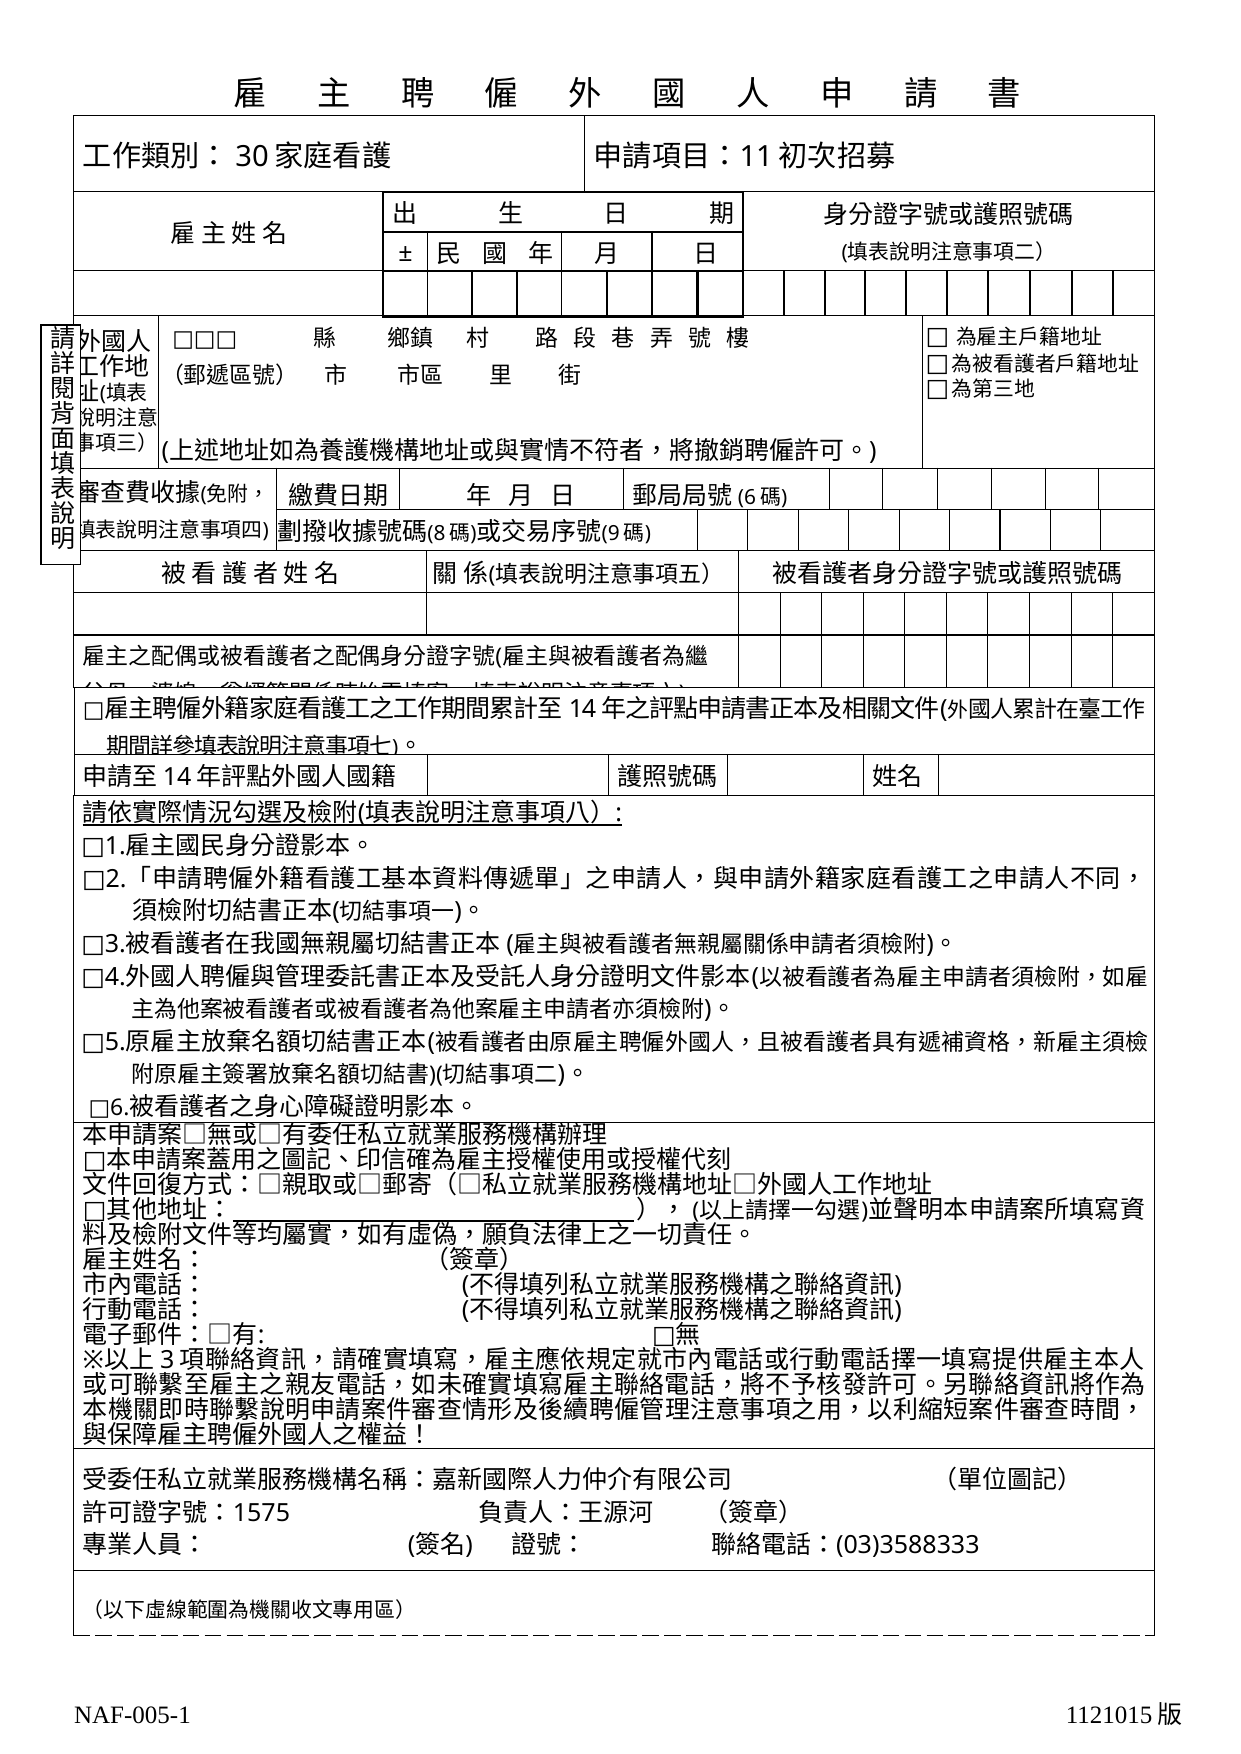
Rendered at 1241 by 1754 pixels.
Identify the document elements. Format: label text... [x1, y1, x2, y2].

table_cell 雇主之配偶或被看護者之配偶身分證字號(雇主與被看護者為繼父母、婆媳、翁婿等關係時始需填寫，填表說明注意事項六) [74, 636, 738, 687]
table_cell [866, 271, 905, 315]
table_cell [1031, 271, 1071, 315]
table_cell [1051, 510, 1100, 550]
table_cell [1099, 469, 1154, 509]
table_cell [988, 636, 1029, 687]
table_header 申請項目：11初次招募 [585, 116, 1154, 191]
table_cell [1046, 469, 1098, 509]
table_cell [1073, 271, 1112, 315]
table_cell [939, 755, 1154, 795]
table_cell [699, 272, 742, 315]
table_cell [739, 593, 780, 633]
table_cell [781, 593, 821, 633]
table_cell [1113, 636, 1154, 687]
table_cell [864, 593, 904, 633]
table_cell [864, 636, 904, 687]
table_cell [989, 271, 1029, 315]
table_cell [74, 271, 382, 315]
table_cell [988, 593, 1029, 633]
table_cell 申請至14年評點外國人國籍 [75, 755, 427, 795]
table_cell （以下虛線範圍為機關收文專用區） [74, 1571, 1154, 1635]
table_cell □□□ 縣 鄉鎮 村 路 段 巷 弄 號 樓 （郵遞區號） 市 市區 里 街 (上述地址如為養護機構地址或與實情不符者，將撤銷聘僱許可。) [159, 316, 922, 467]
table_cell 為雇主戶籍地址 為被看護者戶籍地址 為第三地 [923, 316, 1154, 467]
table_cell [822, 593, 863, 633]
table_cell [822, 636, 863, 687]
table_cell 郵局局號 (6碼) [624, 469, 829, 509]
table_cell 出生日期 [384, 193, 742, 231]
table_cell 被 看 護 者 姓 名 [74, 551, 426, 592]
table_cell [849, 510, 899, 550]
table_cell [905, 593, 946, 633]
table_cell [428, 272, 471, 315]
table_cell [74, 593, 426, 633]
table_cell [653, 272, 696, 315]
table_cell 護照號碼 [609, 755, 727, 795]
table_cell 年 月 日 [400, 469, 623, 509]
table_cell [698, 510, 747, 550]
table_cell [748, 510, 798, 550]
table_cell [900, 510, 949, 550]
table_cell 外國人工作地址(填表說明注意事項三） [74, 316, 158, 467]
table_cell [948, 271, 987, 315]
table_cell 月 [562, 233, 651, 270]
table_cell 姓名 [864, 755, 938, 795]
table_cell [744, 271, 783, 315]
table_cell [785, 271, 824, 315]
table_cell [608, 272, 651, 315]
table_cell [1072, 636, 1112, 687]
table_cell [883, 469, 937, 509]
table_cell [428, 755, 608, 795]
table_cell [1030, 593, 1071, 633]
table_cell [1114, 271, 1154, 315]
table_cell [947, 593, 987, 633]
table_cell 本申請案□無或□有委任私立就業服務機構辦理 □本申請案蓋用之圖記、印信確為雇主授權使用或授權代刻 文件回復方式：□親取或□郵寄（□私立就業服務機構地址□外國人工作地址 □其他地址： ）， (以上請擇一勾選)並聲明本申請案所填寫資料及檢附文件等均屬實，如有虛偽，願負法律上之一切責任。 雇主姓名： （簽章） 市內電話： (不得填列私立就業服務機構之聯絡資訊) 行動電話： (不得填列私立就業服務機構之聯絡資訊) 電子郵件：□有: □無 ※以上3項聯絡資訊，請確實填寫，雇主應依規定就市內電話或行動電話擇一填寫提供雇主本人或可聯繫至雇主之親友電話，如未確實填寫雇主聯絡電話，將不予核發許可。另聯絡資訊將作為本機關即時聯繫說明申請案件審查情形及後續聘僱管理注意事項之用，以利縮短案件審查時間，與保障雇主聘僱外國人之權益！ [74, 1123, 1154, 1448]
table_cell 日 [653, 233, 742, 270]
table_cell 受委任私立就業服務機構名稱：嘉新國際人力仲介有限公司 （單位圖記） 許可證字號：1575 負責人：王源河 （簽章） 專業人員： (簽名) 證號： 聯絡電話：(03)3588333 [74, 1449, 1154, 1570]
table_cell [1030, 636, 1071, 687]
table_cell [905, 636, 946, 687]
table_cell 被看護者身分證字號或護照號碼 [739, 551, 1154, 592]
table_cell 審查費收據(免附，填表說明注意事項四) [81, 469, 276, 550]
table_cell [950, 510, 999, 550]
table_cell [781, 636, 821, 687]
table_cell □雇主聘僱外籍家庭看護工之工作期間累計至14年之評點申請書正本及相關文件(外國人累計在臺工作期間詳參填表說明注意事項七)。 [75, 688, 1154, 754]
table_cell [826, 271, 864, 315]
table_cell [830, 469, 882, 509]
table_cell 繳費日期 [277, 469, 399, 509]
table_cell [473, 272, 516, 315]
table_cell [938, 469, 991, 509]
table_cell [1072, 593, 1112, 633]
table_cell [1113, 593, 1154, 633]
table_cell [907, 271, 946, 315]
table_cell 請依實際情況勾選及檢附(填表說明注意事項八）: 雇主國民身分證影本。 「申請聘僱外籍看護工基本資料傳遞單」之申請人，與申請外籍家庭看護工之申請人不同，須檢附切結書正本(切結事項一)。 被看護者在我國無親屬切結書正本 (雇主與被看護者無親屬關係申請者須檢附)。 外國人聘僱與管理委託書正本及受託人身分證明文件影本(以被看護者為雇主申請者須檢附，如雇主為他案被看護者或被看護者為他案雇主申請者亦須檢附)。 原雇主放棄名額切結書正本(被看護者由原雇主聘僱外國人，且被看護者具有遞補資格，新雇主須檢附原雇主簽署放棄名額切結書)(切結事項二)。 被看護者之身心障礙證明影本。 [74, 796, 1154, 1122]
table_cell 劃撥收據號碼(8碼)或交易序號(9碼) [277, 510, 697, 550]
table_cell ± [384, 233, 427, 270]
table_cell [384, 272, 427, 315]
table_cell [947, 636, 987, 687]
table_cell [739, 636, 780, 687]
table_cell [562, 272, 606, 315]
table_cell 身分證字號或護照號碼 (填表說明注意事項二） [744, 192, 1154, 270]
table_cell [992, 469, 1045, 509]
table_cell [518, 272, 561, 315]
table_cell [1001, 510, 1050, 550]
table_cell [799, 510, 848, 550]
table_cell 關 係(填表說明注意事項五） [427, 551, 738, 592]
table_header 工作類別： 30家庭看護 [74, 116, 584, 191]
text 雇主聘僱外國人申請書 [233, 67, 1022, 115]
table_cell [1101, 510, 1154, 550]
table_cell [427, 593, 738, 633]
table_cell [728, 755, 863, 795]
table_cell 民國年 [428, 233, 561, 270]
table_cell 雇 主 姓 名 [74, 192, 382, 270]
